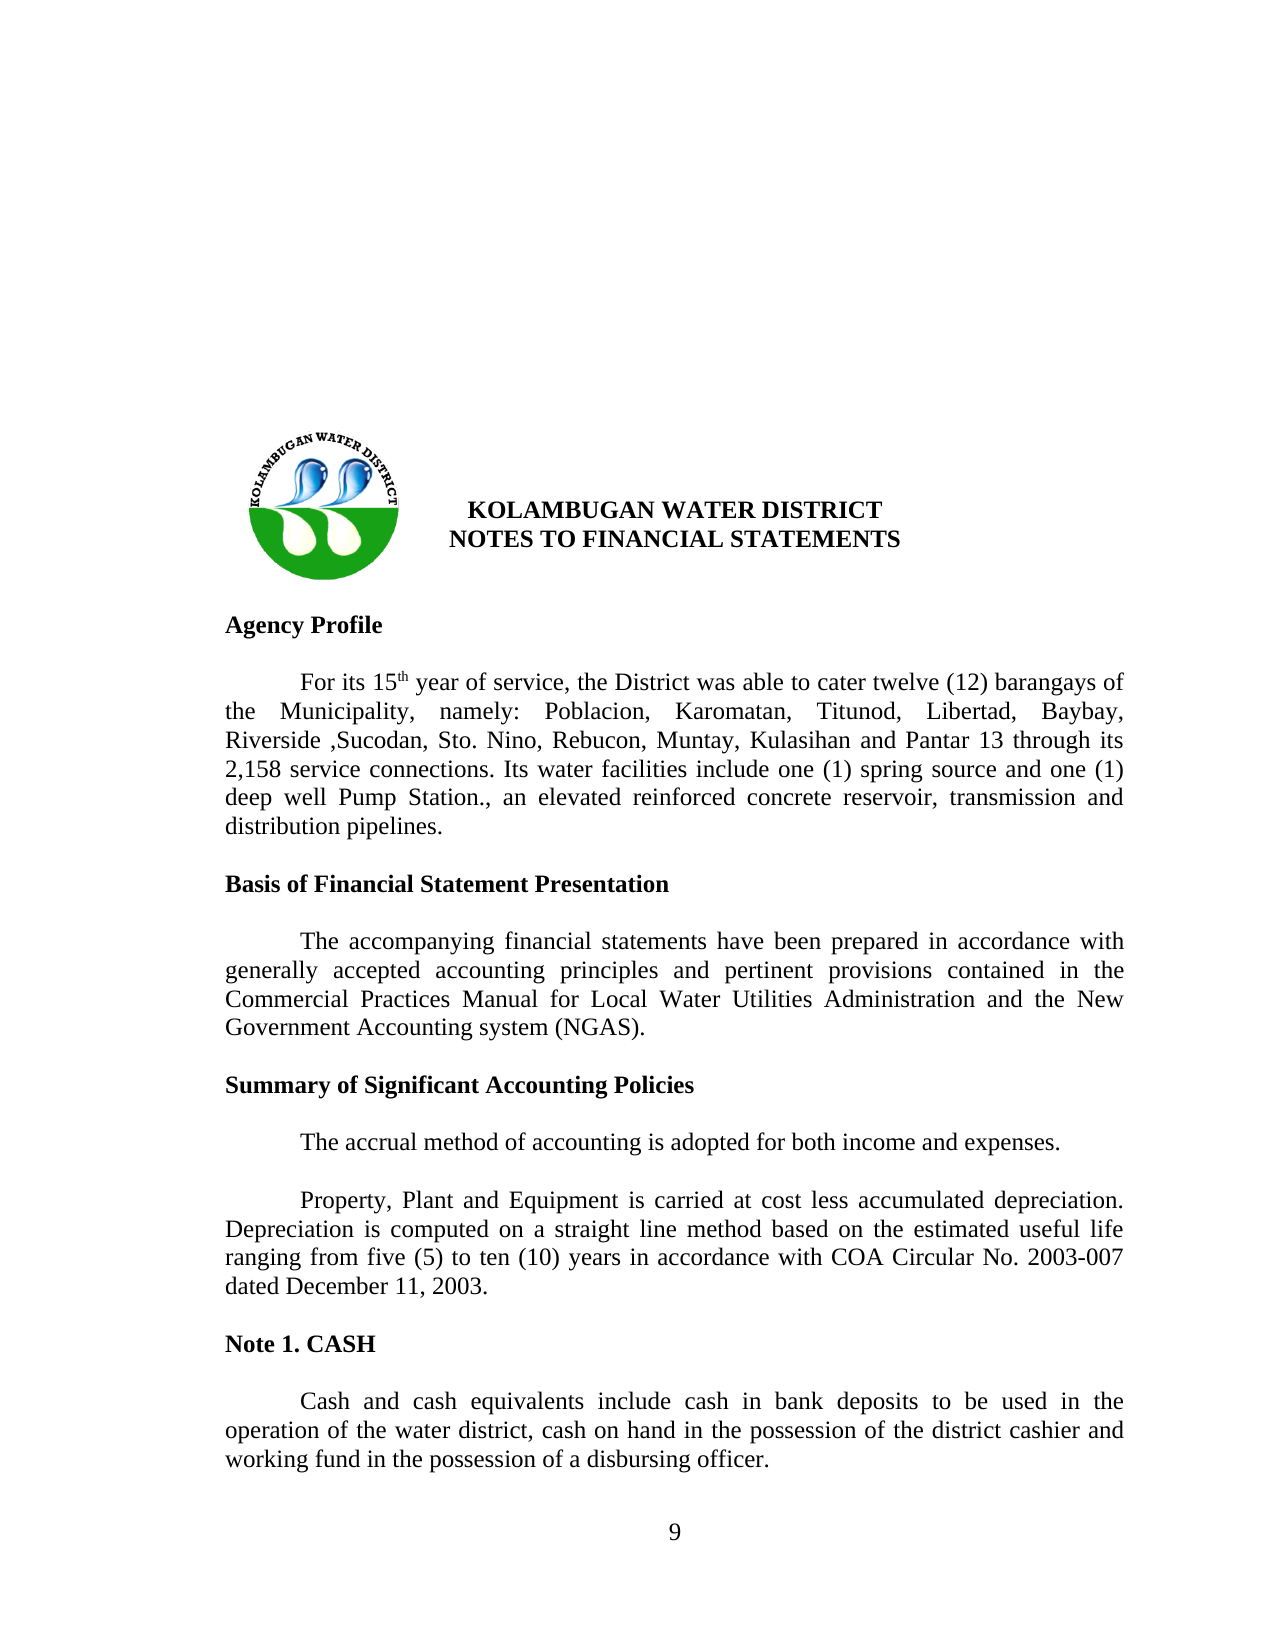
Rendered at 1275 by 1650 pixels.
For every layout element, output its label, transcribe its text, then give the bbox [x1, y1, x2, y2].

picture [233, 413, 414, 495]
text Basis of Financial Statement Presentation [225, 869, 1125, 897]
text Note 1. CASH [225, 1329, 1125, 1357]
text The accrual method of accounting is adopted for both income and expenses. [300, 1127, 1125, 1156]
text Agency Profile [225, 610, 1125, 639]
text Property, Plant and Equipment is carried at cost less accumulated depreciation. Depreciation is computed on a straight line method based on the estimated useful life ranging from five (5) to ten (10) years in accordance with COA Circular No. 2003-007 dated December 11, 2003. [225, 1185, 1125, 1300]
text Cash and cash equivalents include cash in bank deposits to be used in the operation of the water district, cash on hand in the possession of the district cashier and working fund in the possession of a disbursing officer. [225, 1386, 1125, 1472]
text The accompanying financial statements have been prepared in accordance with generally accepted accounting principles and pertinent provisions contained in the Commercial Practices Manual for Local Water Utilities Administration and the New Government Accounting system (NGAS). [225, 926, 1125, 1041]
picture [233, 552, 414, 593]
text KOLAMBUGAN WATER DISTRICT [225, 495, 1125, 524]
text Summary of Significant Accounting Policies [225, 1070, 1125, 1099]
text For its 15th year of service, the District was able to cater twelve (12) barangays of the Municipality, namely: Poblacion, Karomatan, Titunod, Libertad, Baybay, Riverside ,Sucodan, Sto. Nino, Rebucon, Muntay, Kulasihan and Pantar 13 through its 2,158 service connections. Its water facilities include one (1) spring source and one (1) deep well Pump Station., an elevated reinforced concrete reservoir, transmission and distribution pipelines. [225, 667, 1125, 840]
text NOTES TO FINANCIAL STATEMENTS [225, 524, 1125, 552]
